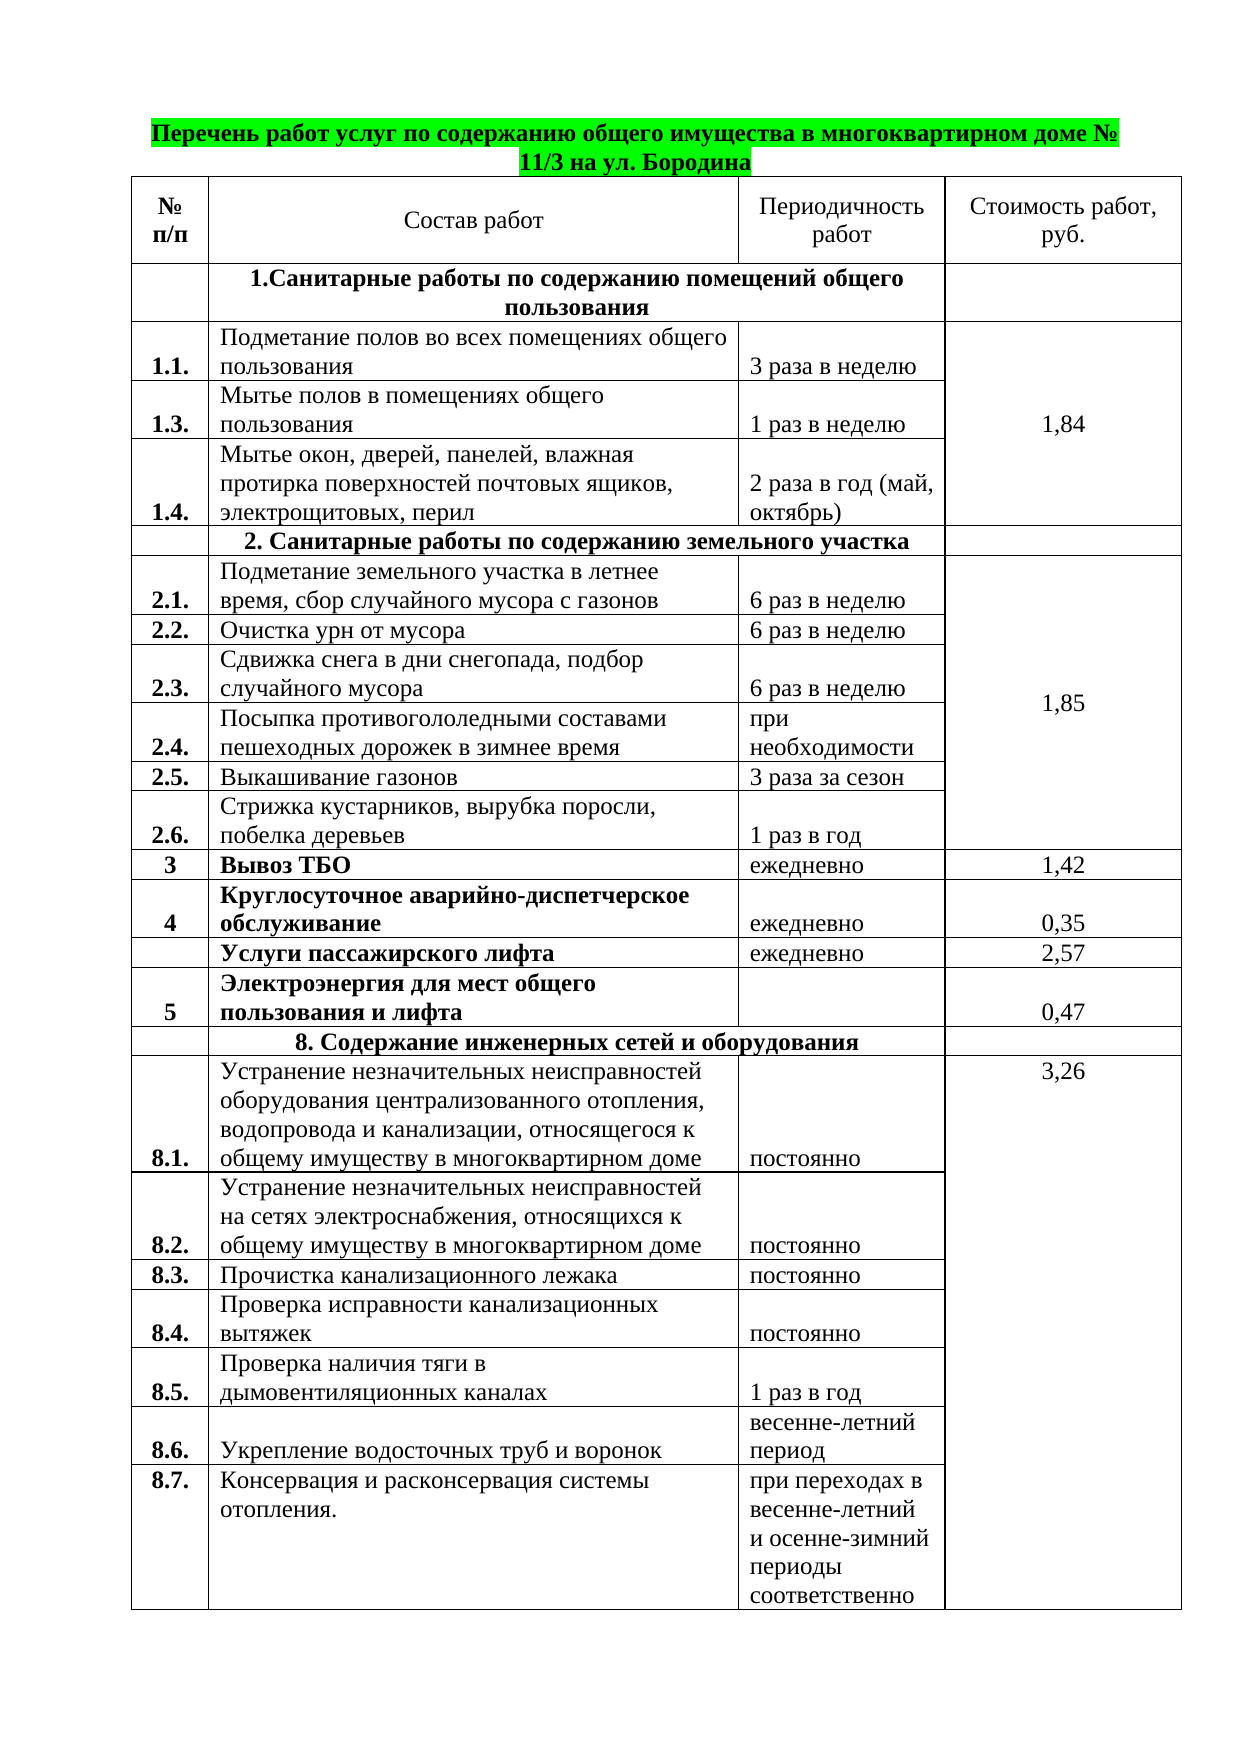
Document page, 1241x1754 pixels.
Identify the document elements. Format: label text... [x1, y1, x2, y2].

table_cell постоянно [739, 1173, 944, 1259]
table_cell Посыпка противогололедными составами пешеходных дорожек в зимнее время [209, 703, 738, 761]
table_cell 8.4. [132, 1290, 208, 1347]
table_cell 1.4. [132, 439, 208, 525]
table_cell ежедневно [739, 938, 944, 967]
table_cell [946, 526, 1181, 555]
table_cell ежедневно [739, 880, 944, 937]
text Перечень работ услуг по содержанию общего имущества в многоквартирном доме № 11/3 на ул. Бородина [133, 118, 519, 176]
table_header Состав работ [209, 177, 738, 262]
table_cell Консервация и расконсервация системы отопления. [209, 1465, 738, 1609]
table_cell [132, 264, 208, 321]
table_cell Подметание полов во всех помещениях общего пользования [209, 322, 738, 379]
table_cell Прочистка канализационного лежака [209, 1260, 738, 1288]
table_cell Устранение незначительных неисправностей на сетях электроснабжения, относящихся к общему имуществу в многоквартирном доме [209, 1173, 738, 1259]
table_cell 6 раз в неделю [739, 645, 944, 702]
text Перечень работ услуг по содержанию общего имущества в многоквартирном доме № 11/3 на ул. Бородина [751, 118, 1137, 176]
table_cell Электроэнергия для мест общего пользования и лифта [209, 968, 738, 1026]
table_cell 1.1. [132, 322, 208, 379]
table_cell 3,26 [946, 1056, 1181, 1609]
table_cell 2,57 [946, 938, 1181, 967]
table_cell Мытье окон, дверей, панелей, влажная протирка поверхностей почтовых ящиков, электрощитовых, перил [209, 439, 738, 525]
table_cell [132, 938, 208, 967]
table_cell Укрепление водосточных труб и воронок [209, 1407, 738, 1464]
table_cell 5 [132, 968, 208, 1026]
table_cell [739, 968, 944, 1026]
table_header Стоимость работ, руб. [946, 177, 1181, 262]
table_cell Сдвижка снега в дни снегопада, подбор случайного мусора [209, 645, 738, 702]
table_cell 0,35 [946, 880, 1181, 937]
table_cell 1.3. [132, 381, 208, 438]
table_cell Стрижка кустарников, вырубка поросли, побелка деревьев [209, 791, 738, 849]
table_cell 8.7. [132, 1465, 208, 1609]
table_cell 1 раз в год [739, 1348, 944, 1406]
table_header № п/п [132, 177, 208, 262]
table_cell 1,85 [946, 556, 1181, 849]
table_cell 8.6. [132, 1407, 208, 1464]
table_cell ежедневно [739, 850, 944, 879]
table_cell Подметание земельного участка в летнее время, сбор случайного мусора с газонов [209, 556, 738, 614]
table_cell 2.3. [132, 645, 208, 702]
table_cell 1.Санитарные работы по содержанию помещений общего пользования [209, 264, 944, 321]
table_cell 1,84 [946, 322, 1181, 525]
table_cell [132, 1027, 208, 1055]
table_cell весенне-летний период [739, 1407, 944, 1464]
table_cell [132, 526, 208, 555]
table_cell 3 раза в неделю [739, 322, 944, 379]
table_cell 2.6. [132, 791, 208, 849]
table_cell 1,42 [946, 850, 1181, 879]
table_cell 2.4. [132, 703, 208, 761]
table_cell Проверка наличия тяги в дымовентиляционных каналах [209, 1348, 738, 1406]
table_cell Услуги пассажирского лифта [209, 938, 738, 967]
table_cell 1 раз в неделю [739, 381, 944, 438]
table_cell 2.5. [132, 762, 208, 790]
table_cell 2 раза в год (май, октябрь) [739, 439, 944, 525]
table_cell Вывоз ТБО [209, 850, 738, 879]
table_cell 3 раза за сезон [739, 762, 944, 790]
table_cell 6 раз в неделю [739, 615, 944, 643]
table_cell 8. Содержание инженерных сетей и оборудования [209, 1027, 944, 1055]
table_cell 8.1. [132, 1056, 208, 1171]
table_cell 1 раз в год [739, 791, 944, 849]
table_cell 3 [132, 850, 208, 879]
table_cell 8.3. [132, 1260, 208, 1288]
table_cell Устранение незначительных неисправностей оборудования централизованного отопления, водопровода и канализации, относящегося к общему имуществу в многоквартирном доме [209, 1056, 738, 1171]
table_cell Очистка урн от мусора [209, 615, 738, 643]
table_cell 2.2. [132, 615, 208, 643]
table_header Периодичность работ [739, 177, 944, 262]
table_cell Проверка исправности канализационных вытяжек [209, 1290, 738, 1347]
table_cell [946, 264, 1181, 321]
table_cell Мытье полов в помещениях общего пользования [209, 381, 738, 438]
table_cell 2.1. [132, 556, 208, 614]
table_cell Круглосуточное аварийно-диспетчерское обслуживание [209, 880, 738, 937]
table_cell 6 раз в неделю [739, 556, 944, 614]
table_cell Выкашивание газонов [209, 762, 738, 790]
table_cell [946, 1027, 1181, 1055]
table_cell 0,47 [946, 968, 1181, 1026]
table_cell при необходимости [739, 703, 944, 761]
table_cell 8.5. [132, 1348, 208, 1406]
table_cell постоянно [739, 1290, 944, 1347]
table_cell 4 [132, 880, 208, 937]
table_cell постоянно [739, 1056, 944, 1171]
table_cell 2. Санитарные работы по содержанию земельного участка [209, 526, 944, 555]
table_cell 8.2. [132, 1173, 208, 1259]
table_cell при переходах в весенне-летний и осенне-зимний периоды соответственно [739, 1465, 944, 1609]
table_cell постоянно [739, 1260, 944, 1288]
